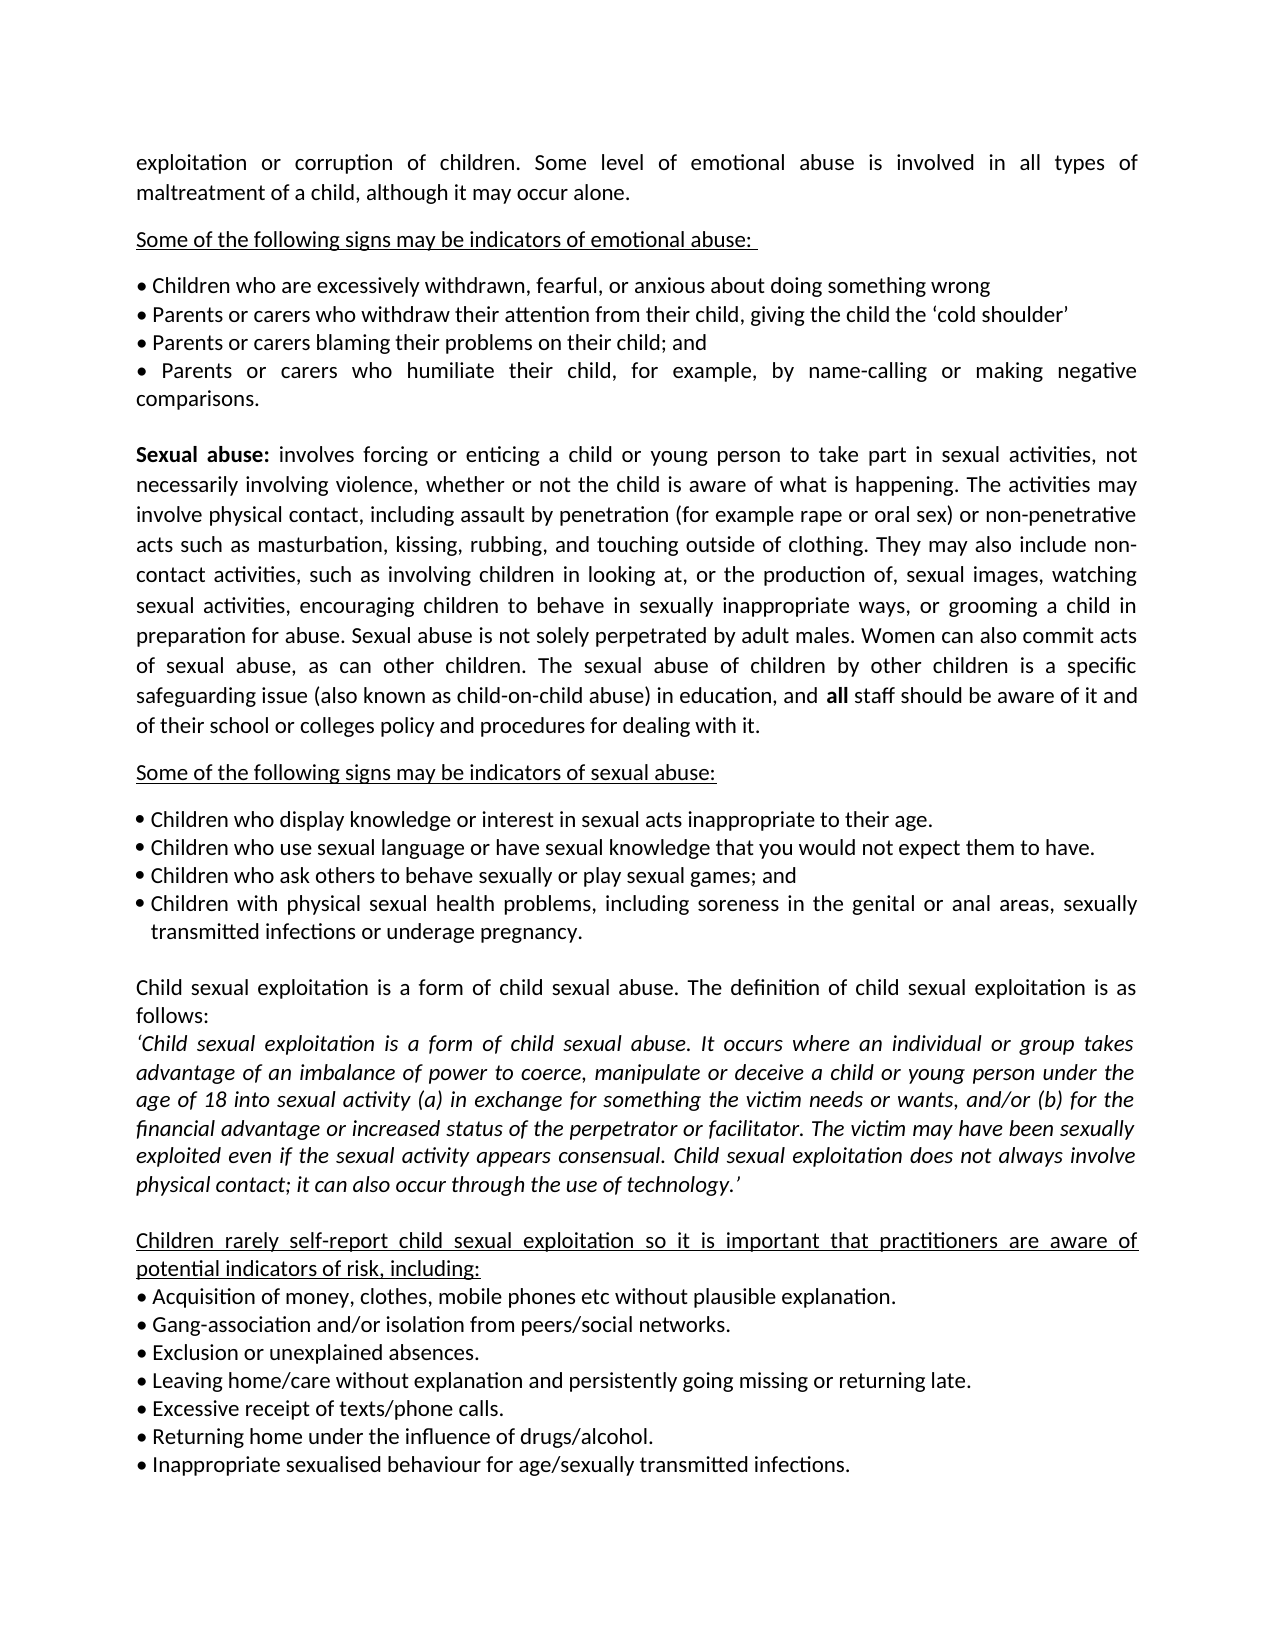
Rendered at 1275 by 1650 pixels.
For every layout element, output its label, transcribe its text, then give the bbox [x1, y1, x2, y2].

text • Parents or carers who withdraw their attention from their child, giving the child the ‘cold shoulder’ [136, 300, 1139, 328]
text Some of the following signs may be indicators of emotional abuse: [136, 225, 1139, 253]
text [136, 148, 1139, 206]
text ‘Child sexual exploitation is a form of child sexual abuse. It occurs where an individual or group takes advantage of an imbalance of power to coerce, manipulate or deceive a child or young person under the age of 18 into sexual activity (a) in exchange for something the victim needs or wants, and/or (b) for the financial advantage or increased status of the perpetrator or facilitator. The victim may have been sexually exploited even if the sexual activity appears consensual. Child sexual exploitation does not always involve physical contact; it can also occur through the use of technology.’ [136, 1029, 1139, 1198]
text • Leaving home/care without explanation and persistently going missing or returning late. [136, 1366, 1139, 1394]
text • Returning home under the influence of drugs/alcohol. [136, 1422, 1139, 1450]
text • Exclusion or unexplained absences. [136, 1338, 1139, 1366]
text Sexual abuse: involves forcing or enticing a child or young person to take part in sexual activities, not necessarily involving violence, whether or not the child is aware of what is happening. The activities may involve physical contact, including assault by penetration (for example rape or oral sex) or non-penetrative acts such as masturbation, kissing, rubbing, and touching outside of clothing. They may also include non-contact activities, such as involving children in looking at, or the production of, sexual images, watching sexual activities, encouraging children to behave in sexually inappropriate ways, or grooming a child in preparation for abuse. Sexual abuse is not solely perpetrated by adult males. Women can also commit acts of sexual abuse, as can other children. The sexual abuse of children by other children is a specific safeguarding issue (also known as child-on-child abuse) in education, and all staff should be aware of it and of their school or colleges policy and procedures for dealing with it. [136, 440, 1139, 740]
text • Inappropriate sexualised behaviour for age/sexually transmitted infections. [136, 1450, 1139, 1478]
text • Parents or carers blaming their problems on their child; and [136, 328, 1139, 356]
list Children who use sexual language or have sexual knowledge that you would not expect them to have. [136, 833, 1139, 861]
text Children rarely self-report child sexual exploitation so it is important that practitioners are aware of potential indicators of risk, including: [136, 1251, 1139, 1282]
text Children rarely self-report child sexual exploitation so it is important that practitioners are aware of potential indicators of risk, including: [136, 1226, 1139, 1250]
list Children who ask others to behave sexually or play sexual games; and [136, 861, 1139, 889]
text • Excessive receipt of texts/phone calls. [136, 1394, 1139, 1422]
text • Gang-association and/or isolation from peers/social networks. [136, 1310, 1139, 1338]
list Children with physical sexual health problems, including soreness in the genital or anal areas, sexually transmitted infections or underage pregnancy. [136, 889, 1139, 946]
list Children who display knowledge or interest in sexual acts inappropriate to their age. [136, 805, 1139, 833]
text Child sexual exploitation is a form of child sexual abuse. The definition of child sexual exploitation is as follows: [136, 973, 1139, 1029]
text • Acquisition of money, clothes, mobile phones etc without plausible explanation. [136, 1282, 1139, 1310]
text • Children who are excessively withdrawn, fearful, or anxious about doing something wrong [136, 272, 1139, 300]
text Some of the following signs may be indicators of sexual abuse: [136, 758, 1139, 787]
text • Parents or carers who humiliate their child, for example, by name-calling or making negative comparisons. [136, 356, 1139, 412]
